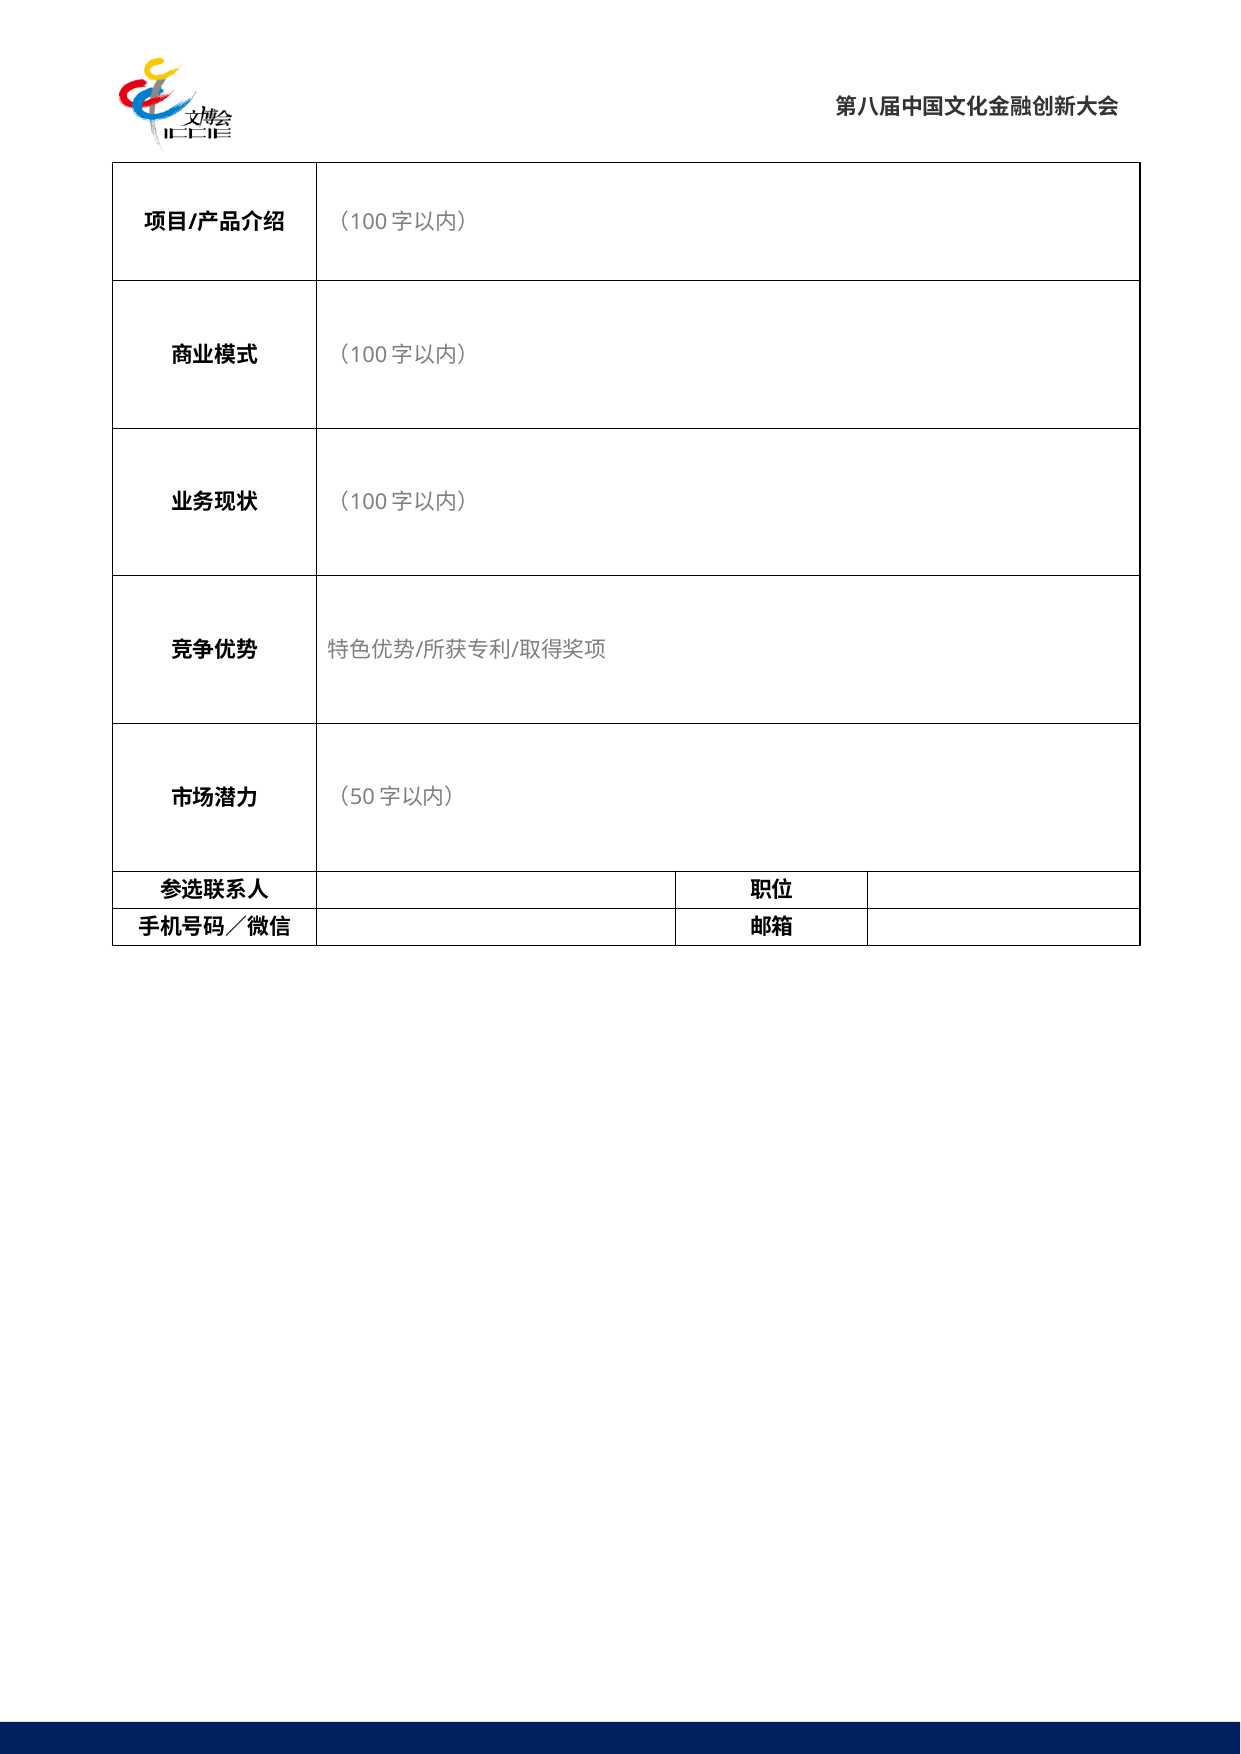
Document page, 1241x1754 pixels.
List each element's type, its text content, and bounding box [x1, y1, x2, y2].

table_cell 竞争优势 [113, 576, 316, 723]
table_cell [868, 909, 1139, 945]
table_cell 商业模式 [113, 281, 316, 428]
table_cell （100字以内） [317, 163, 1139, 280]
table_cell （100字以内） [317, 281, 1139, 428]
table_cell 项目/产品介绍 [113, 163, 316, 280]
table_cell 邮箱 [676, 909, 867, 945]
table_cell 参选联系人 [113, 872, 316, 908]
table_cell （100字以内） [317, 429, 1139, 575]
table_cell 业务现状 [113, 429, 316, 575]
table_cell [317, 909, 675, 945]
table_cell 职位 [676, 872, 867, 908]
table_cell 特色优势/所获专利/取得奖项 [317, 576, 1139, 723]
table_cell （50字以内） [317, 724, 1139, 871]
table_cell [317, 872, 675, 908]
table_cell 手机号码／微信 [113, 909, 316, 945]
table_cell [868, 872, 1139, 908]
table_cell 市场潜力 [113, 724, 316, 871]
picture [118, 57, 233, 152]
